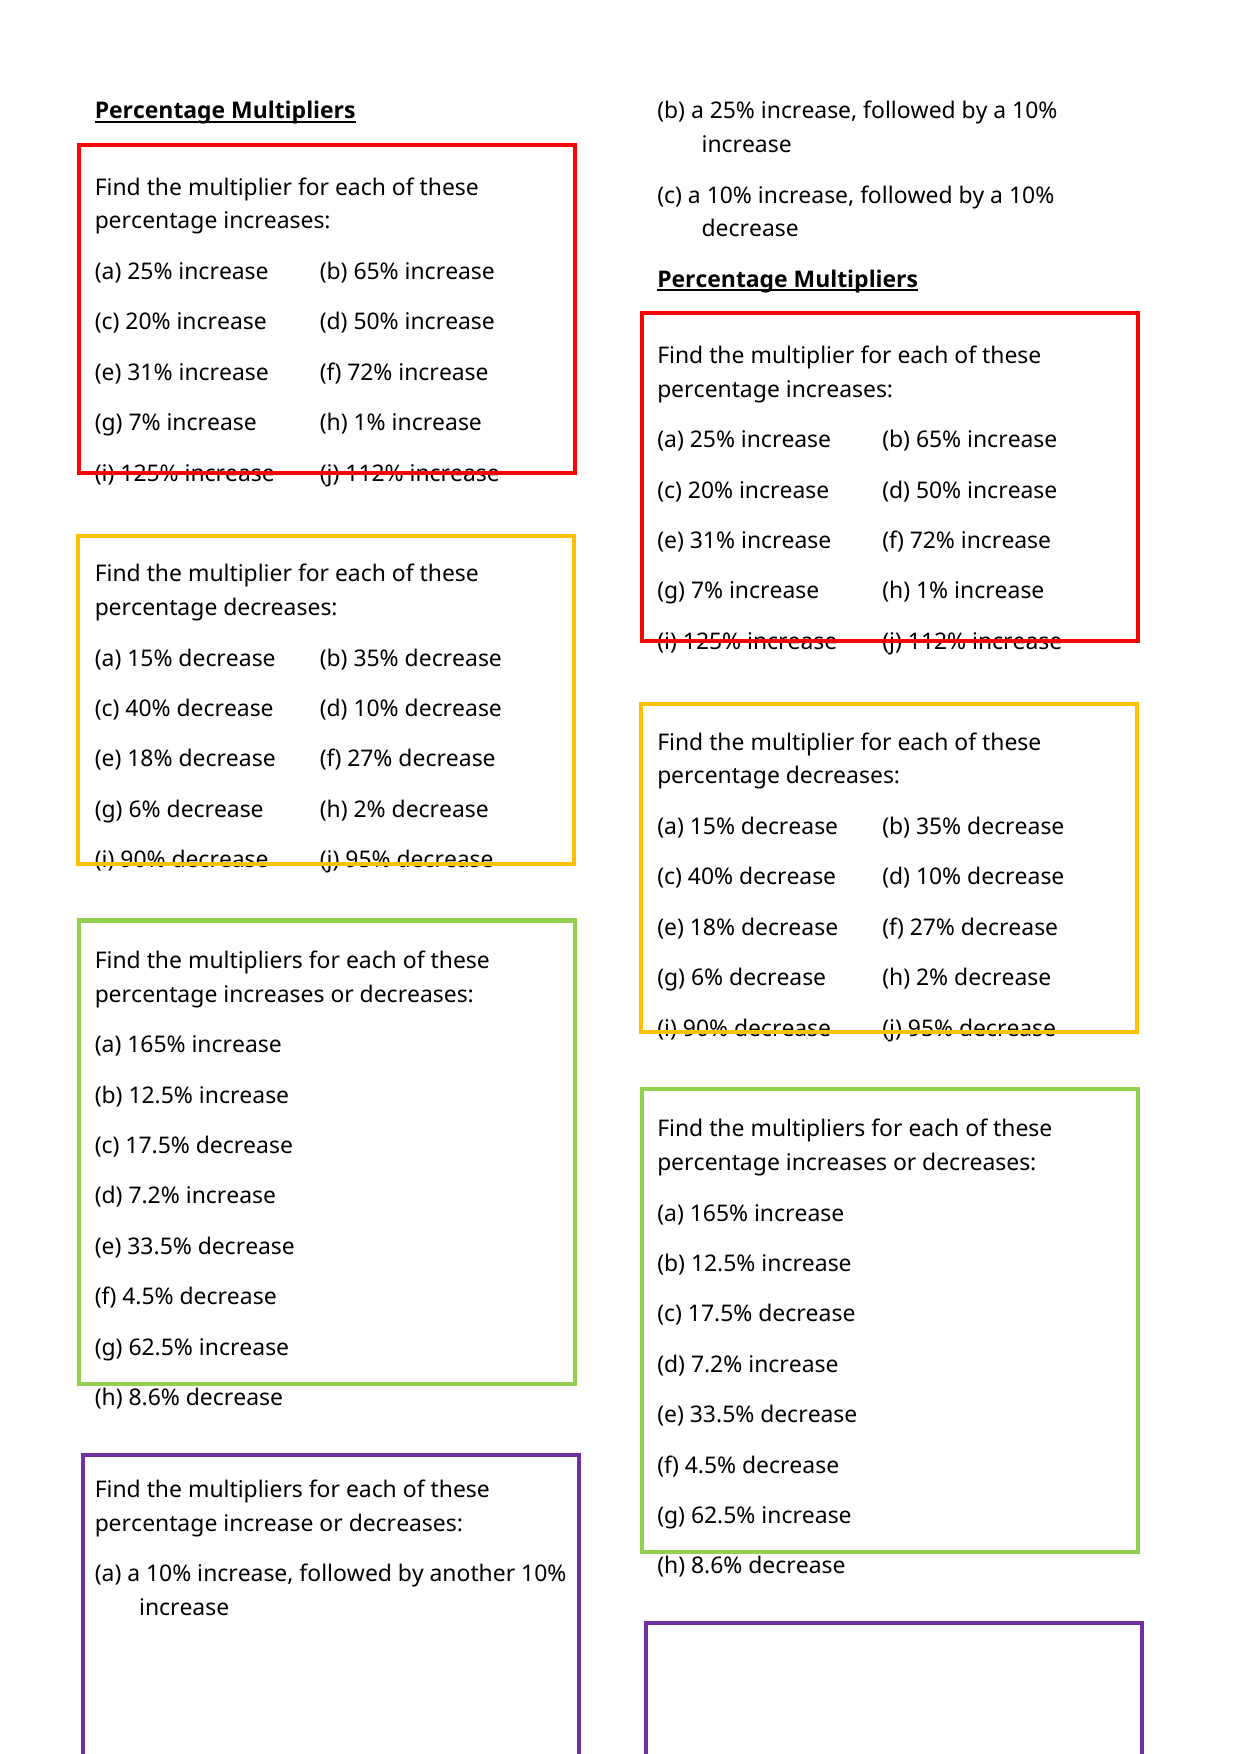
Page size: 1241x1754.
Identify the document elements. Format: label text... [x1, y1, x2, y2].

text (g) 6% decrease (h) 2% decrease [657, 961, 1135, 992]
text (h) 8.6% decrease [657, 1549, 1146, 1581]
text Find the multipliers for each of these percentage increases or decreases: [657, 1112, 1136, 1177]
text (d) 7.2% increase [657, 1348, 1136, 1379]
text (c) 20% increase (d) 50% increase [94, 305, 573, 337]
text (i) 90% decrease (j) 95% decrease [657, 1012, 1146, 1043]
text (a) 15% decrease (b) 35% decrease [94, 642, 572, 673]
text (b) 12.5% increase [94, 1079, 573, 1110]
text (c) 40% decrease (d) 10% decrease [657, 860, 1135, 892]
text (g) 62.5% increase [657, 1499, 1136, 1530]
text (f) 4.5% decrease [94, 1280, 573, 1312]
text (e) 31% increase (f) 72% increase [657, 524, 1136, 555]
text Percentage Multipliers [657, 263, 1146, 294]
text (e) 33.5% decrease [94, 1230, 573, 1261]
text (e) 33.5% decrease [657, 1398, 1136, 1429]
text Find the multipliers for each of these percentage increase or decreases: [94, 1473, 577, 1538]
text (g) 7% increase (h) 1% increase [94, 406, 573, 437]
text Find the multipliers for each of these percentage increases or decreases: [94, 944, 573, 1009]
text (i) 125% increase (j) 112% increase [94, 457, 583, 488]
text (e) 31% increase (f) 72% increase [94, 356, 573, 387]
text Find the multiplier for each of these percentage decreases: [657, 726, 1135, 791]
text (c) 17.5% decrease [657, 1297, 1136, 1329]
text (e) 18% decrease (f) 27% decrease [94, 742, 572, 774]
text (g) 7% increase (h) 1% increase [657, 574, 1136, 606]
text (i) 90% decrease (j) 95% decrease [94, 843, 583, 874]
text (f) 4.5% decrease [657, 1449, 1136, 1480]
text Percentage Multipliers [94, 94, 583, 126]
text Find the multiplier for each of these percentage increases: [657, 339, 1136, 404]
text (c) 20% increase (d) 50% increase [657, 474, 1136, 505]
text (h) 8.6% decrease [94, 1381, 583, 1412]
text (d) 7.2% increase [94, 1179, 573, 1211]
text Find the multiplier for each of these percentage decreases: [94, 557, 572, 622]
text Find the multiplier for each of these percentage increases: [94, 171, 573, 236]
text (e) 18% decrease (f) 27% decrease [657, 911, 1135, 942]
text (a) 165% increase [657, 1197, 1136, 1228]
text (b) a 25% increase, followed by a 10% increase [657, 94, 1146, 159]
text (a) 25% increase (b) 65% increase [657, 423, 1136, 454]
text (b) 12.5% increase [657, 1247, 1136, 1278]
text (g) 62.5% increase [94, 1331, 573, 1362]
text (a) 25% increase (b) 65% increase [94, 255, 573, 286]
text (a) a 10% increase, followed by another 10% increase [94, 1557, 577, 1622]
text (c) a 10% increase, followed by a 10% decrease [657, 179, 1146, 244]
text (c) 17.5% decrease [94, 1129, 573, 1160]
text (c) 40% decrease (d) 10% decrease [94, 692, 572, 723]
text (g) 6% decrease (h) 2% decrease [94, 793, 572, 824]
text (i) 125% increase (j) 112% increase [657, 625, 1146, 656]
text (a) 15% decrease (b) 35% decrease [657, 810, 1135, 841]
text (a) 165% increase [94, 1028, 573, 1059]
